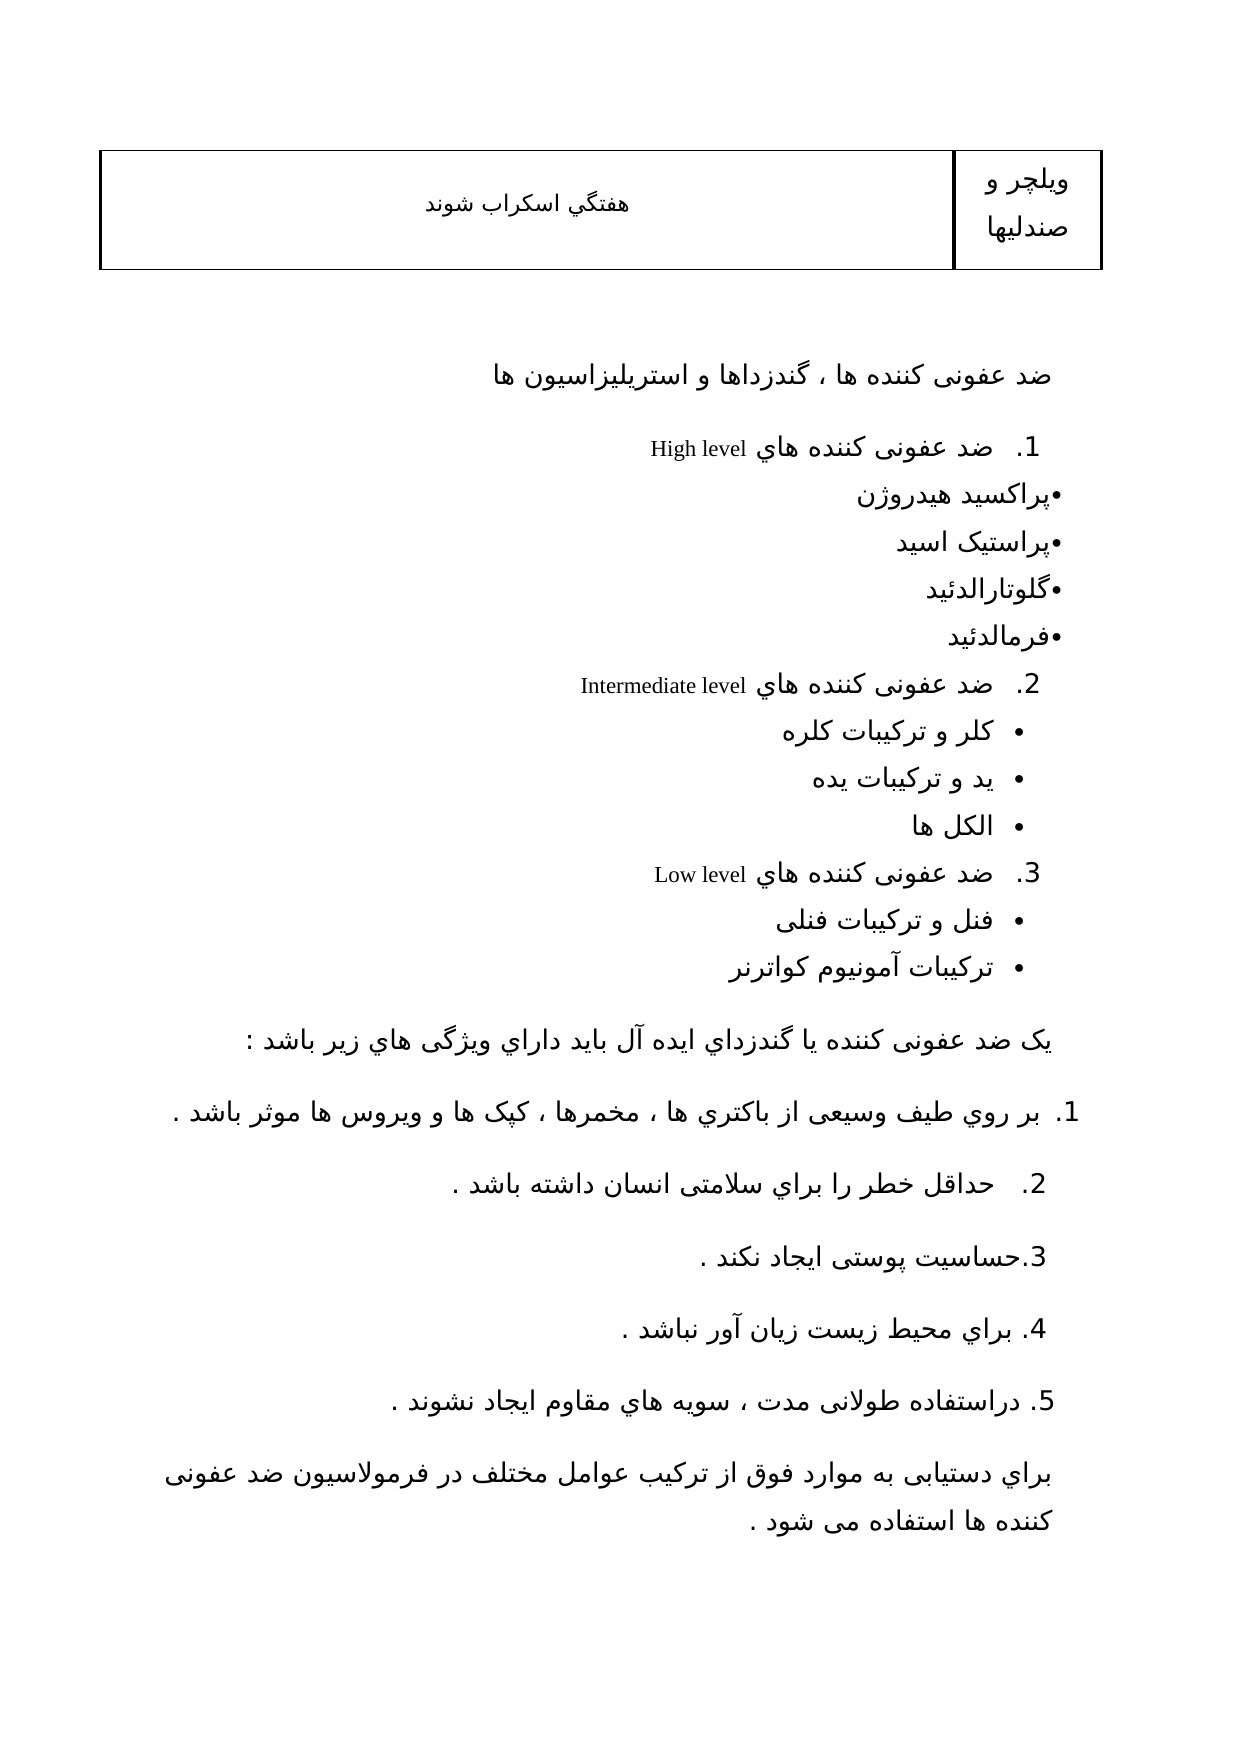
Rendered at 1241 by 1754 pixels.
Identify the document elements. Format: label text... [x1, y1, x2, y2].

list گلوتارالدئید [150, 573, 1053, 605]
list فرمالدئید [150, 621, 1053, 652]
list بر روي طیف وسیعی از باکتري ها ، مخمرها ، کپک ها و ویروس ها موثر باشد . [150, 1096, 1054, 1128]
text یک ضد عفونی کننده یا گندزداي ایده آل باید داراي ویژگی هاي زیر باشد : [150, 1024, 1053, 1056]
list ضد عفونی کننده هاي Low level [150, 857, 1015, 889]
text 3.حساسیت پوستی ایجاد نکند . [150, 1241, 1090, 1272]
text 2. حداقل خطر را براي سلامتی انسان داشته باشد . [150, 1169, 1090, 1200]
list کلر و ترکیبات کلره [150, 715, 1015, 747]
text ضد عفونی کننده ها ، گندزداها و استریلیزاسیون ها [150, 359, 1053, 391]
list پراکسید هیدروژن [150, 479, 1053, 510]
list پراستیک اسید [150, 526, 1053, 558]
list ضد عفونی کننده هاي Intermediate level [150, 668, 1015, 699]
list ترکیبات آمونیوم کواترنر [150, 952, 1015, 983]
table_cell هفتگي اسكراب شوند [102, 151, 952, 269]
text 5. دراستفاده طولانی مدت ، سویه هاي مقاوم ایجاد نشوند . [150, 1386, 1090, 1417]
text براي دستیابی به موارد فوق از ترکیب عوامل مختلف در فرمولاسیون ضد عفونی کننده ها استفاده می شود . [150, 1458, 1053, 1537]
list ضد عفونی کننده هاي High level [150, 432, 1015, 463]
text 4. براي محیط زیست زیان آور نباشد . [150, 1313, 1090, 1345]
table_cell ويلچر و صندليها [956, 151, 1100, 269]
list فنل و ترکیبات فنلی [150, 904, 1015, 936]
list الکل ها [150, 810, 1015, 841]
list ید و ترکیبات یده [150, 763, 1015, 794]
